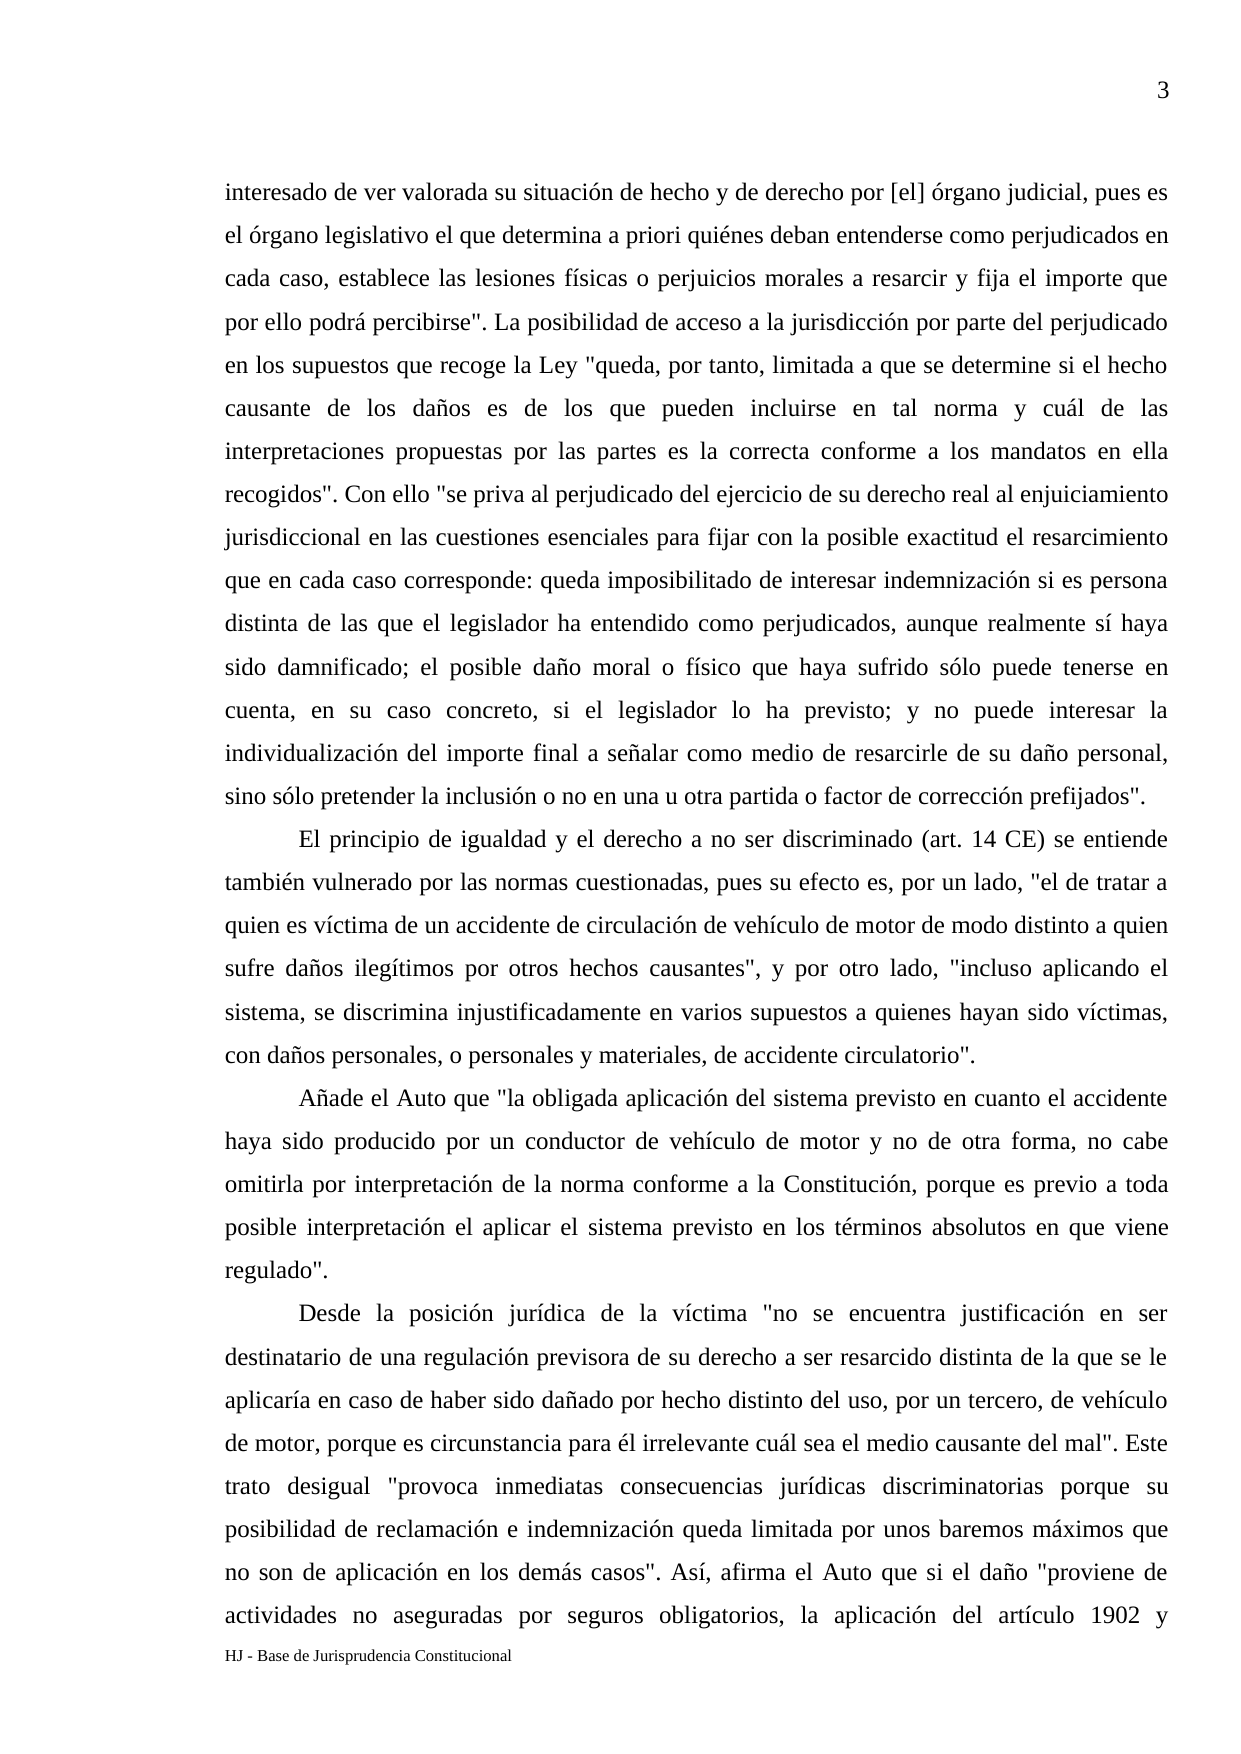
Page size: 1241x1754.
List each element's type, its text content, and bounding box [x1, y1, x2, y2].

text Añade el Auto que "la obligada aplicación del sistema previsto en cuanto el accidente haya sido producido por un conductor de vehículo de motor y no de otra forma, no cabe omitirla por interpretación de la norma conforme a la Constitución, porque es previo a toda posible interpretación el aplicar el sistema previsto en los términos absolutos en que viene regulado". [224, 1083, 1169, 1284]
text El principio de igualdad y el derecho a no ser discriminado (art. 14 CE) se entiende también vulnerado por las normas cuestionadas, pues su efecto es, por un lado, "el de tratar a quien es víctima de un accidente de circulación de vehículo de motor de modo distinto a quien sufre daños ilegítimos por otros hechos causantes", y por otro lado, "incluso aplicando el sistema, se discrimina injustificadamente en varios supuestos a quienes hayan sido víctimas, con daños personales, o personales y materiales, de accidente circulatorio". [224, 824, 1169, 1068]
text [224, 177, 1169, 810]
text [224, 1298, 1169, 1629]
